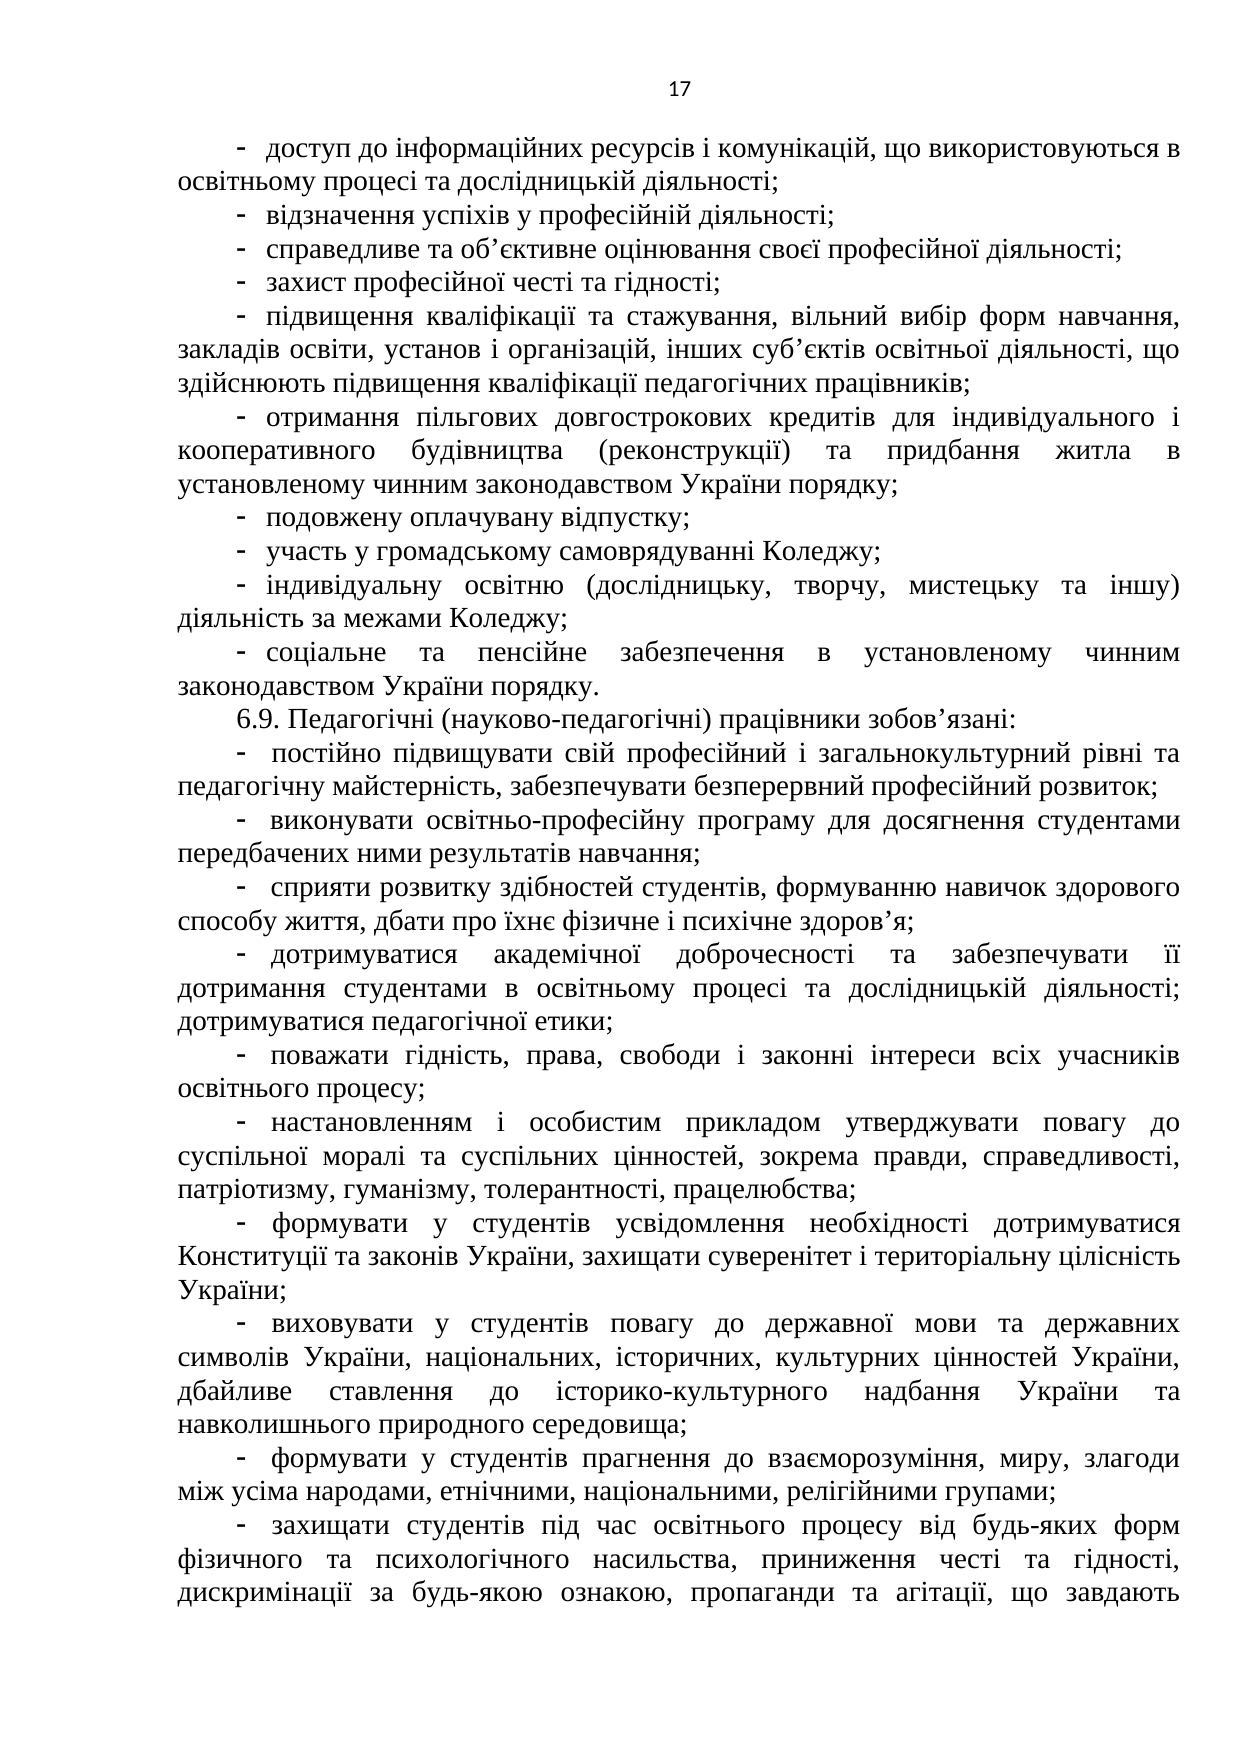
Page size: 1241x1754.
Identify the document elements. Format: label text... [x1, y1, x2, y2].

list отримання пільгових довгострокових кредитів для індивідуального і кооперативного будівництва (реконструкції) та придбання житла в установленому чинним законодавством України порядку; [177, 399, 1181, 499]
list формувати у студентів усвідомлення необхідності дотримуватися Конституції та законів України, захищати суверенітет і територіальну цілісність України; [177, 1205, 1181, 1306]
list подовжену оплачувану відпустку; [177, 499, 1181, 533]
list виховувати у студентів повагу до державної мови та державних символів України, національних, історичних, культурних цінностей України, дбайливе ставлення до історико-культурного надбання України та навколишнього природного середовища; [177, 1306, 1181, 1440]
list формувати у студентів прагнення до взаєморозуміння, миру, злагоди між усіма народами, етнічними, національними, релігійними групами; [177, 1440, 1181, 1507]
list індивідуальну освітню (дослідницьку, творчу, мистецьку та іншу) діяльність за межами Коледжу; [177, 567, 1181, 634]
list соціальне та пенсійне забезпечення в установленому чинним законодавством України порядку. [177, 634, 1181, 701]
list доступ до інформаційних ресурсів і комунікацій, що використовуються в освітньому процесі та дослідницькій діяльності; [177, 130, 1181, 197]
list дотримуватися академічної доброчесності та забезпечувати її дотримання студентами в освітньому процесі та дослідницькій діяльності; дотримуватися педагогічної етики; [177, 936, 1181, 1037]
list настановленням і особистим прикладом утверджувати повагу до суспільної моралі та суспільних цінностей, зокрема правди, справедливості, патріотизму, гуманізму, толерантності, працелюбства; [177, 1104, 1181, 1205]
list захист професійної честі та гідності; [177, 264, 1181, 298]
text 6.9. Педагогічні (науково-педагогічні) працівники зобов’язані: [177, 701, 1181, 735]
list сприяти розвитку здібностей студентів, формуванню навичок здорового способу життя, дбати про їхнє фізичне і психічне здоров’я; [177, 869, 1181, 936]
list постійно підвищувати свій професійний і загальнокультурний рівні та педагогічну майстерність, забезпечувати безперервний професійний розвиток; [177, 735, 1181, 802]
list відзначення успіхів у професійній діяльності; [177, 197, 1181, 231]
list виконувати освітньо-професійну програму для досягнення студентами передбачених ними результатів навчання; [177, 802, 1181, 869]
list справедливе та об’єктивне оцінювання своєї професійної діяльності; [177, 231, 1181, 264]
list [177, 1507, 1181, 1608]
list участь у громадському самоврядуванні Коледжу; [177, 533, 1181, 567]
list поважати гідність, права, свободи і законні інтереси всіх учасників освітнього процесу; [177, 1037, 1181, 1104]
list підвищення кваліфікації та стажування, вільний вибір форм навчання, закладів освіти, установ і організацій, інших суб’єктів освітньої діяльності, що здійснюють підвищення кваліфікації педагогічних працівників; [177, 298, 1181, 399]
